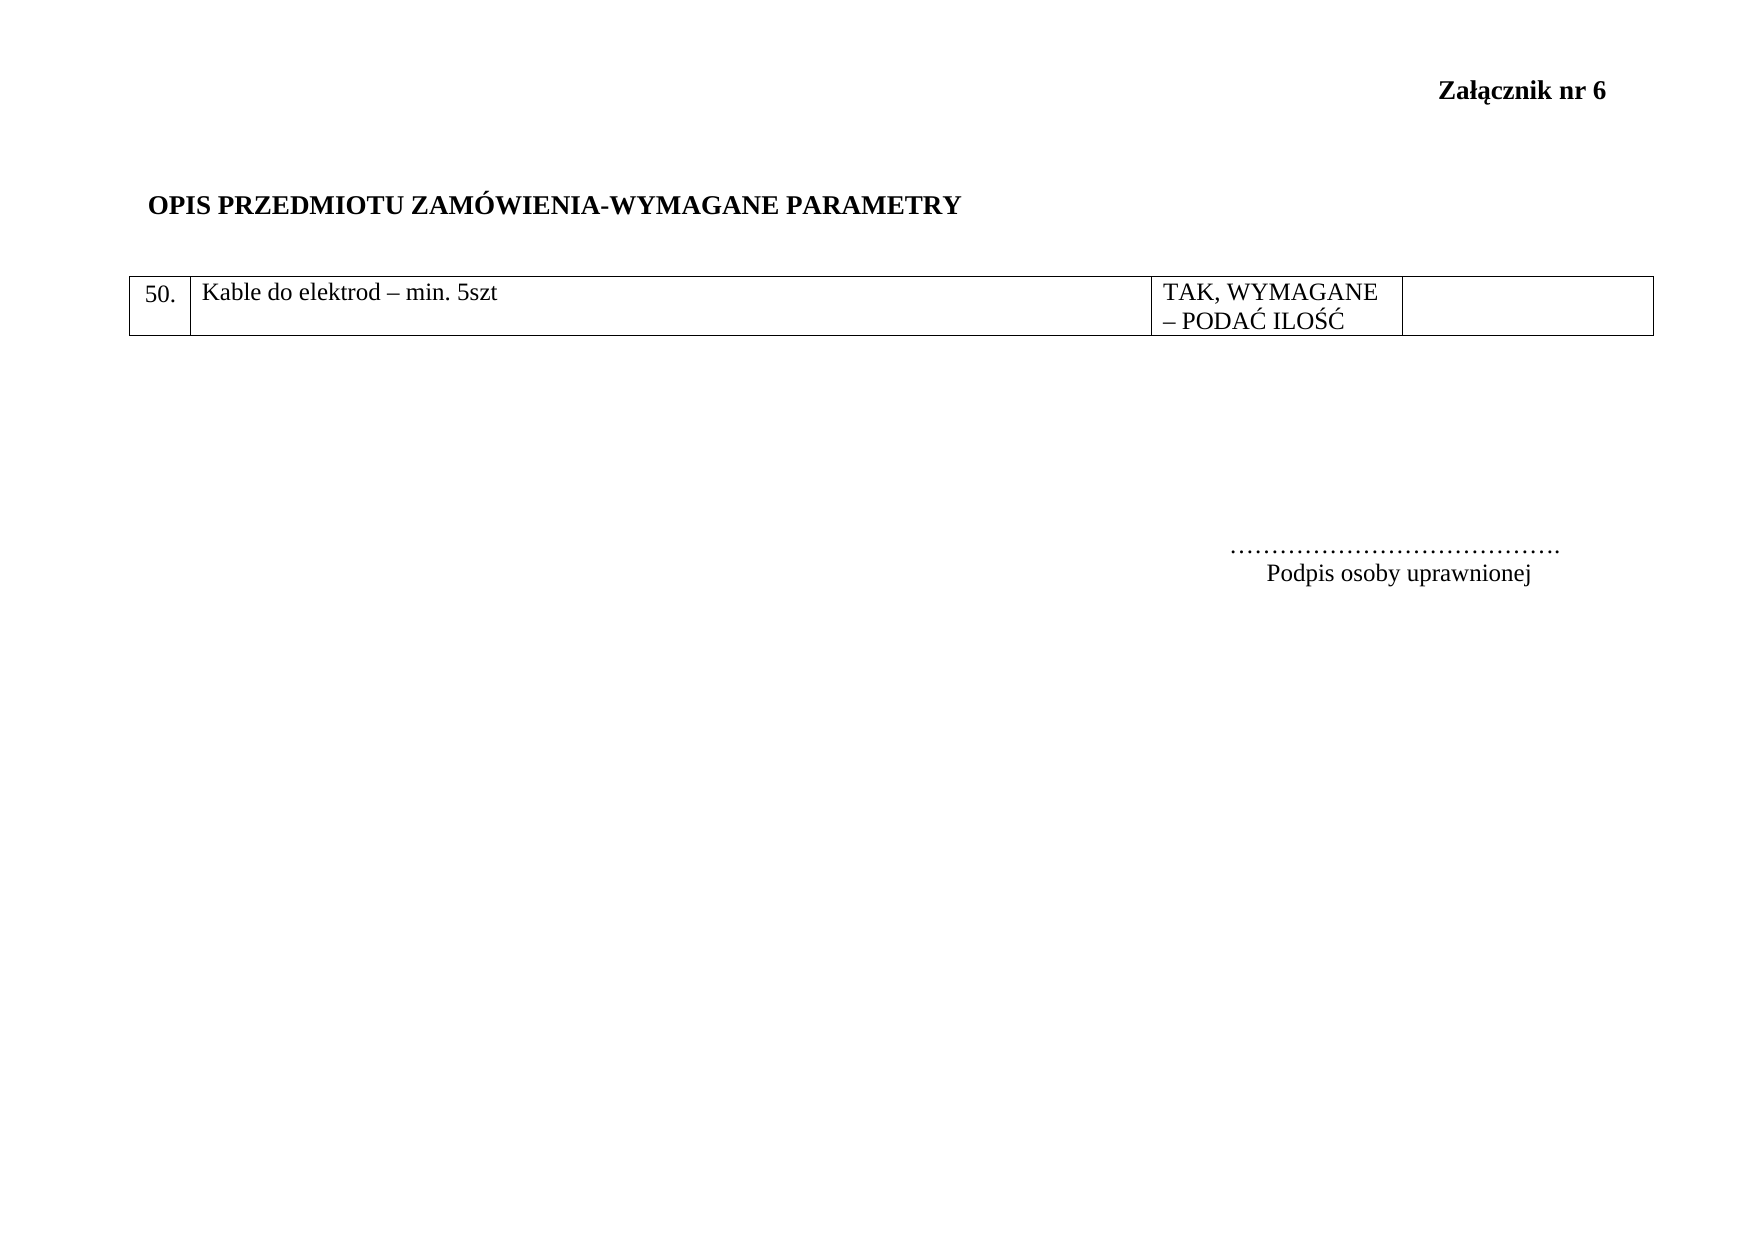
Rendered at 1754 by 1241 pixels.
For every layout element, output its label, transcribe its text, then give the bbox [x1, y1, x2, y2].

text …………………………………. [148, 530, 1606, 558]
table_cell [1403, 277, 1653, 335]
text Podpis osoby uprawnionej [148, 558, 1606, 587]
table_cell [1152, 277, 1402, 335]
table_cell 50. [130, 277, 190, 335]
table_cell Kable do elektrod – min. 5szt [191, 277, 1151, 335]
